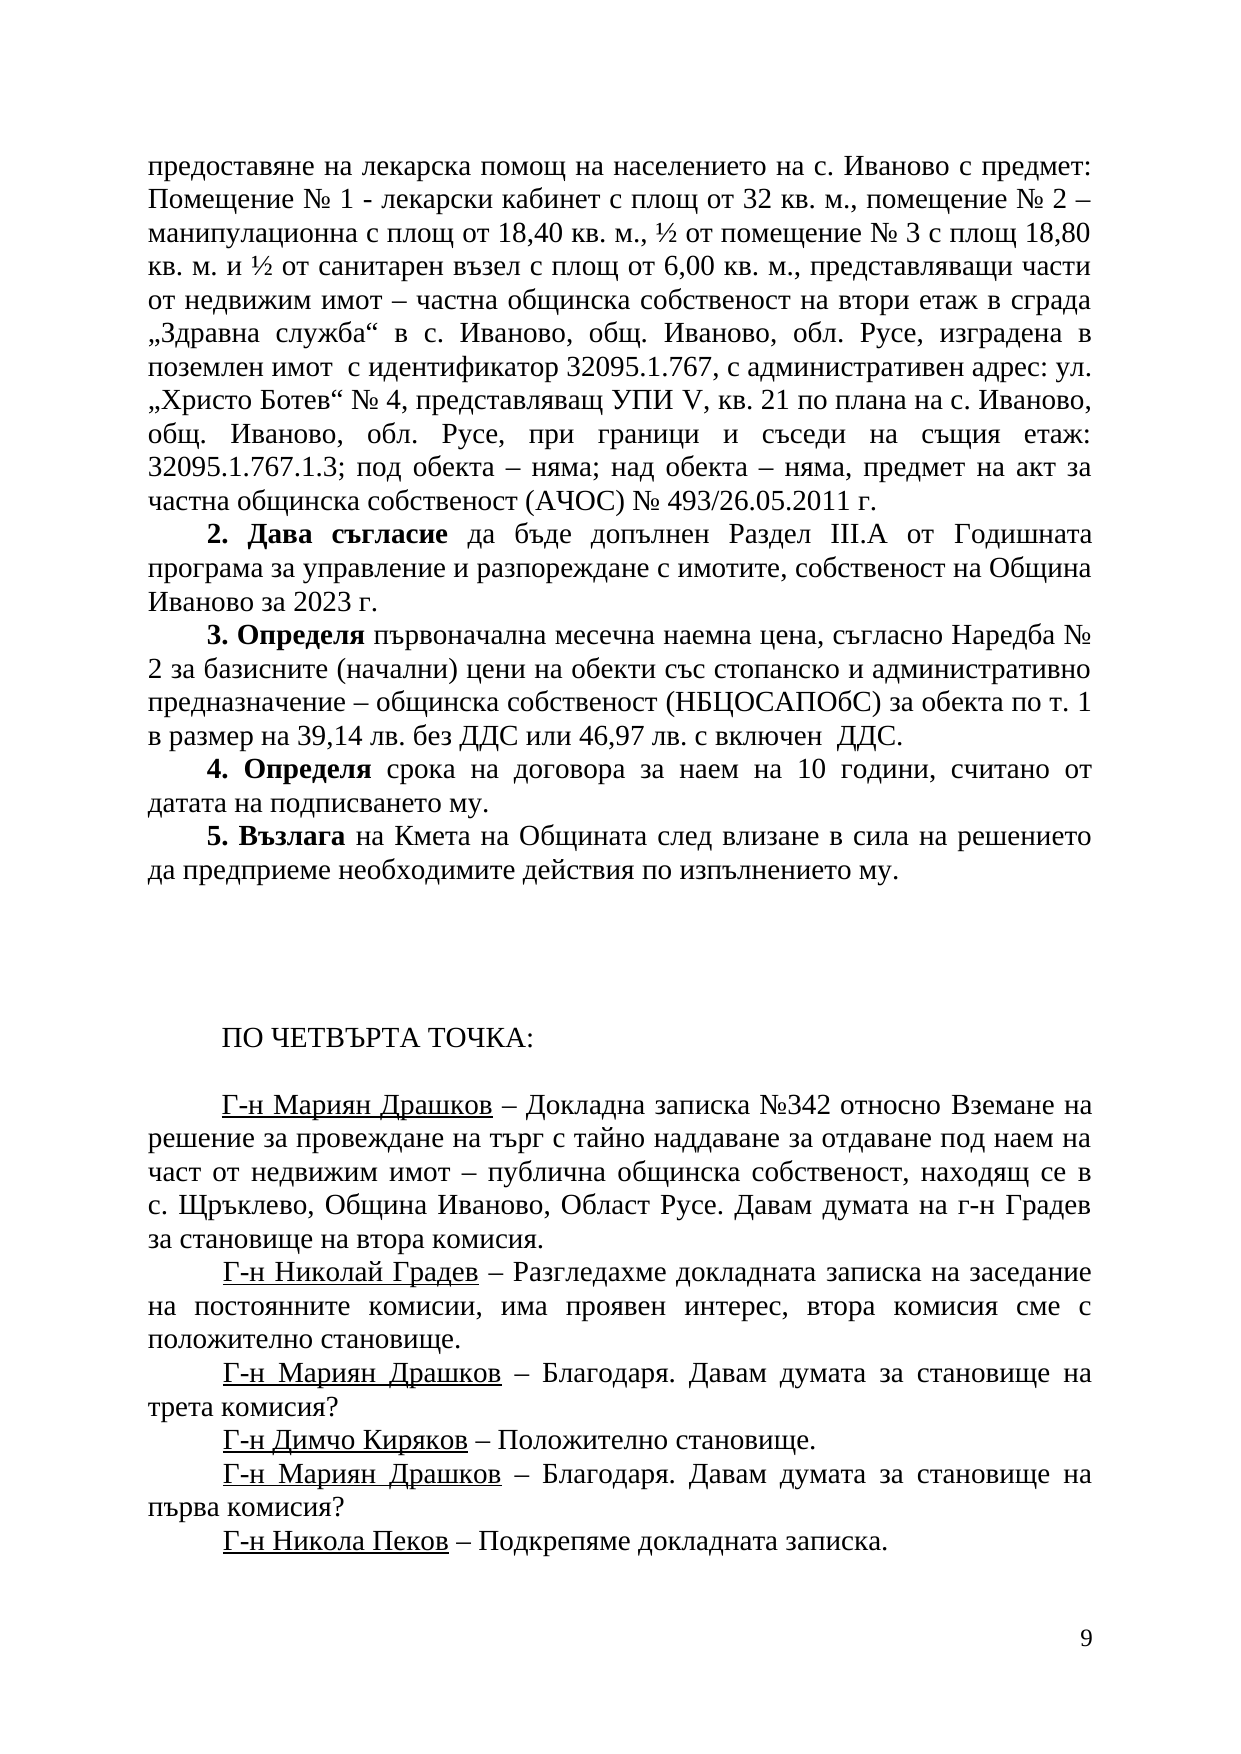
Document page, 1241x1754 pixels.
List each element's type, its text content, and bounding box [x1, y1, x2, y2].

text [148, 148, 1093, 517]
text Г-н Николай Градев – Разгледахме докладната записка на заседание на постоянните комисии, има проявен интерес, втора комисия сме с положително становище. [148, 1254, 1093, 1355]
text 3. Определя първоначална месечна наемна цена, съгласно Наредба № 2 за базисните (начални) цени на обекти със стопанско и административно предназначение – общинска собственост (НБЦОСАПОбС) за обекта по т. 1 в размер на 39,14 лв. без ДДС или 46,97 лв. с включен ДДС. [148, 617, 1093, 751]
text Г-н Димчо Киряков – Положително становище. [148, 1422, 1093, 1456]
text Г-н Мариян Драшков – Благодаря. Давам думата за становище на трета комисия? [148, 1355, 1093, 1422]
text 2. Дава съгласие да бъде допълнен Раздел III.А от Годишната програма за управление и разпореждане с имотите, собственост на Община Иваново за 2023 г. [148, 517, 1093, 617]
text Г-н Мариян Драшков – Докладна записка №342 относно Вземане на решение за провеждане на търг с тайно наддаване за отдаване под наем на част от недвижим имот – публична общинска собственост, находящ се в с. Щръклево, Община Иваново, Област Русе. Давам думата на г-н Градев за становище на втора комисия. [148, 1087, 1093, 1254]
text Г-н Никола Пеков – Подкрепяме докладната записка. [148, 1523, 1093, 1556]
text ПО ЧЕТВЪРТА ТОЧКА: [148, 1020, 1093, 1053]
text Г-н Мариян Драшков – Благодаря. Давам думата за становище на първа комисия? [148, 1456, 1093, 1523]
text 4. Определя срока на договора за наем на 10 години, считано от датата на подписването му. [148, 751, 1093, 818]
text 5. Възлага на Кмета на Общината след влизане в сила на решението да предприеме необходимите действия по изпълнението му. [148, 818, 1093, 886]
